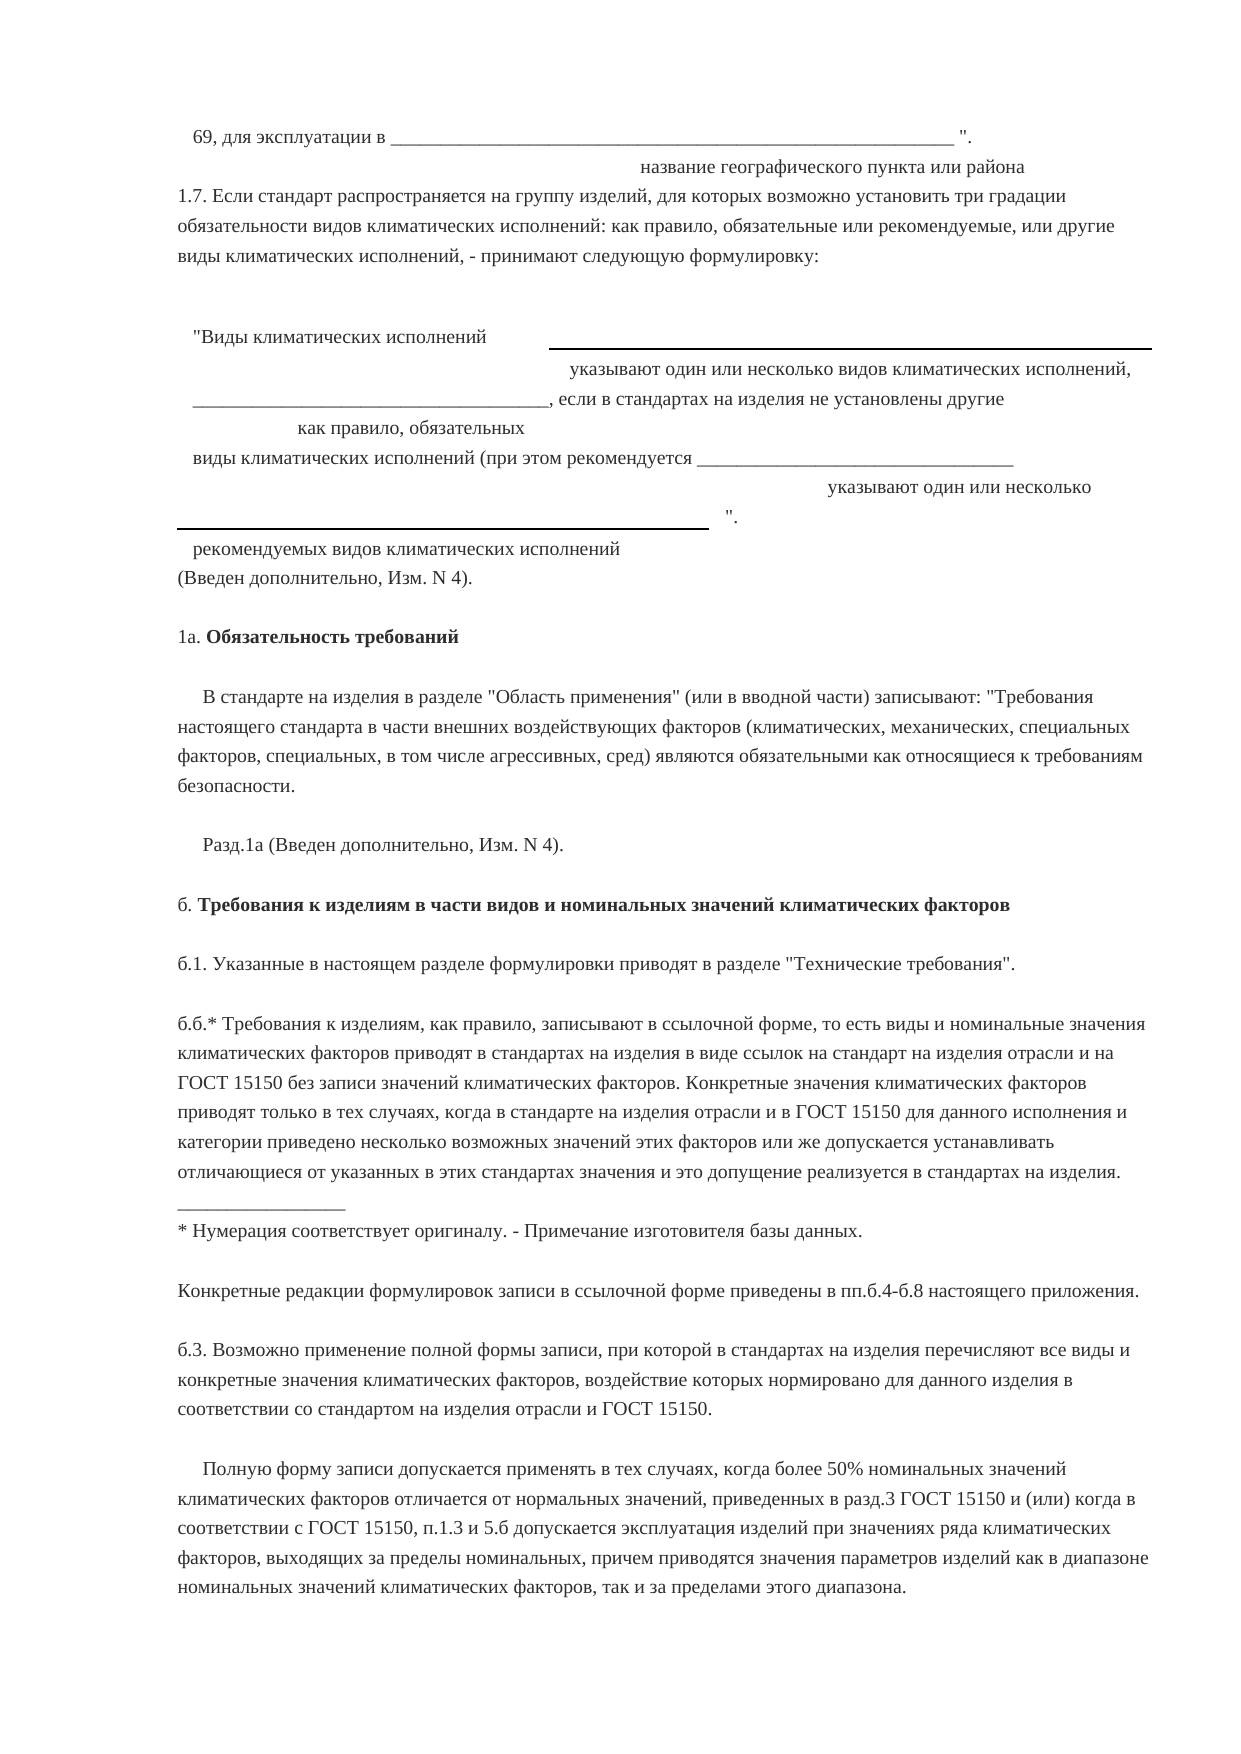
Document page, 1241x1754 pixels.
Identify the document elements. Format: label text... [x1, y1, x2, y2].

text 1.7. Если стандарт распространяется на группу изделий, для которых возможно установить три градации обязательности видов климатических исполнений: как правило, обязательные или рекомендуемые, или другие виды климатических исполнений, - принимают следующую формулировку: [177, 177, 1152, 296]
text б.1. Указанные в настоящем разделе формулировки приводят в разделе "Технические требования". [177, 945, 1152, 1004]
text б. Требования к изделиям в части видов и номинальных значений климатических факторов [177, 886, 1152, 945]
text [177, 1331, 1152, 1628]
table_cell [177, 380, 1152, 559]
text 1a. Обязательность требований В стандарте на изделия в разделе "Область применения" (или в вводной части) записывают: "Требования настоящего стандарта в части внешних воздействующих факторов (климатических, механических, специальных факторов, специальных, в том числе агрессивных, сред) являются обязательными как относящиеся к требованиям безопасности. Разд.1а (Введен дополнительно, Изм. N 4). [177, 619, 1152, 886]
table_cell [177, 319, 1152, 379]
text (Введен дополнительно, Изм. N 4). [177, 559, 1152, 619]
text Конкретные редакции формулировок записи в ссылочной форме приведены в пп.б.4-б.8 настоящего приложения. [177, 1272, 1152, 1331]
text б.б.* Требования к изделиям, как правило, записывают в ссылочной форме, то есть виды и номинальные значения климатических факторов приводят в стандартах на изделия в виде ссылок на стандарт на изделия отрасли и на ГОСТ 15150 без записи значений климатических факторов. Конкретные значения климатических факторов приводят только в тех случаях, когда в стандарте на изделия отрасли и в ГОСТ 15150 для данного исполнения и категории приведено несколько возможных значений этих факторов или же допускается устанавливать отличающиеся от указанных в этих стандартах значения и это допущение реализуется в стандартах на изделия. _________________ [177, 1004, 1152, 1212]
text * Нумерация соответствует оригиналу. - Примечание изготовителя базы данных. [177, 1212, 1152, 1272]
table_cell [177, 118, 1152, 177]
